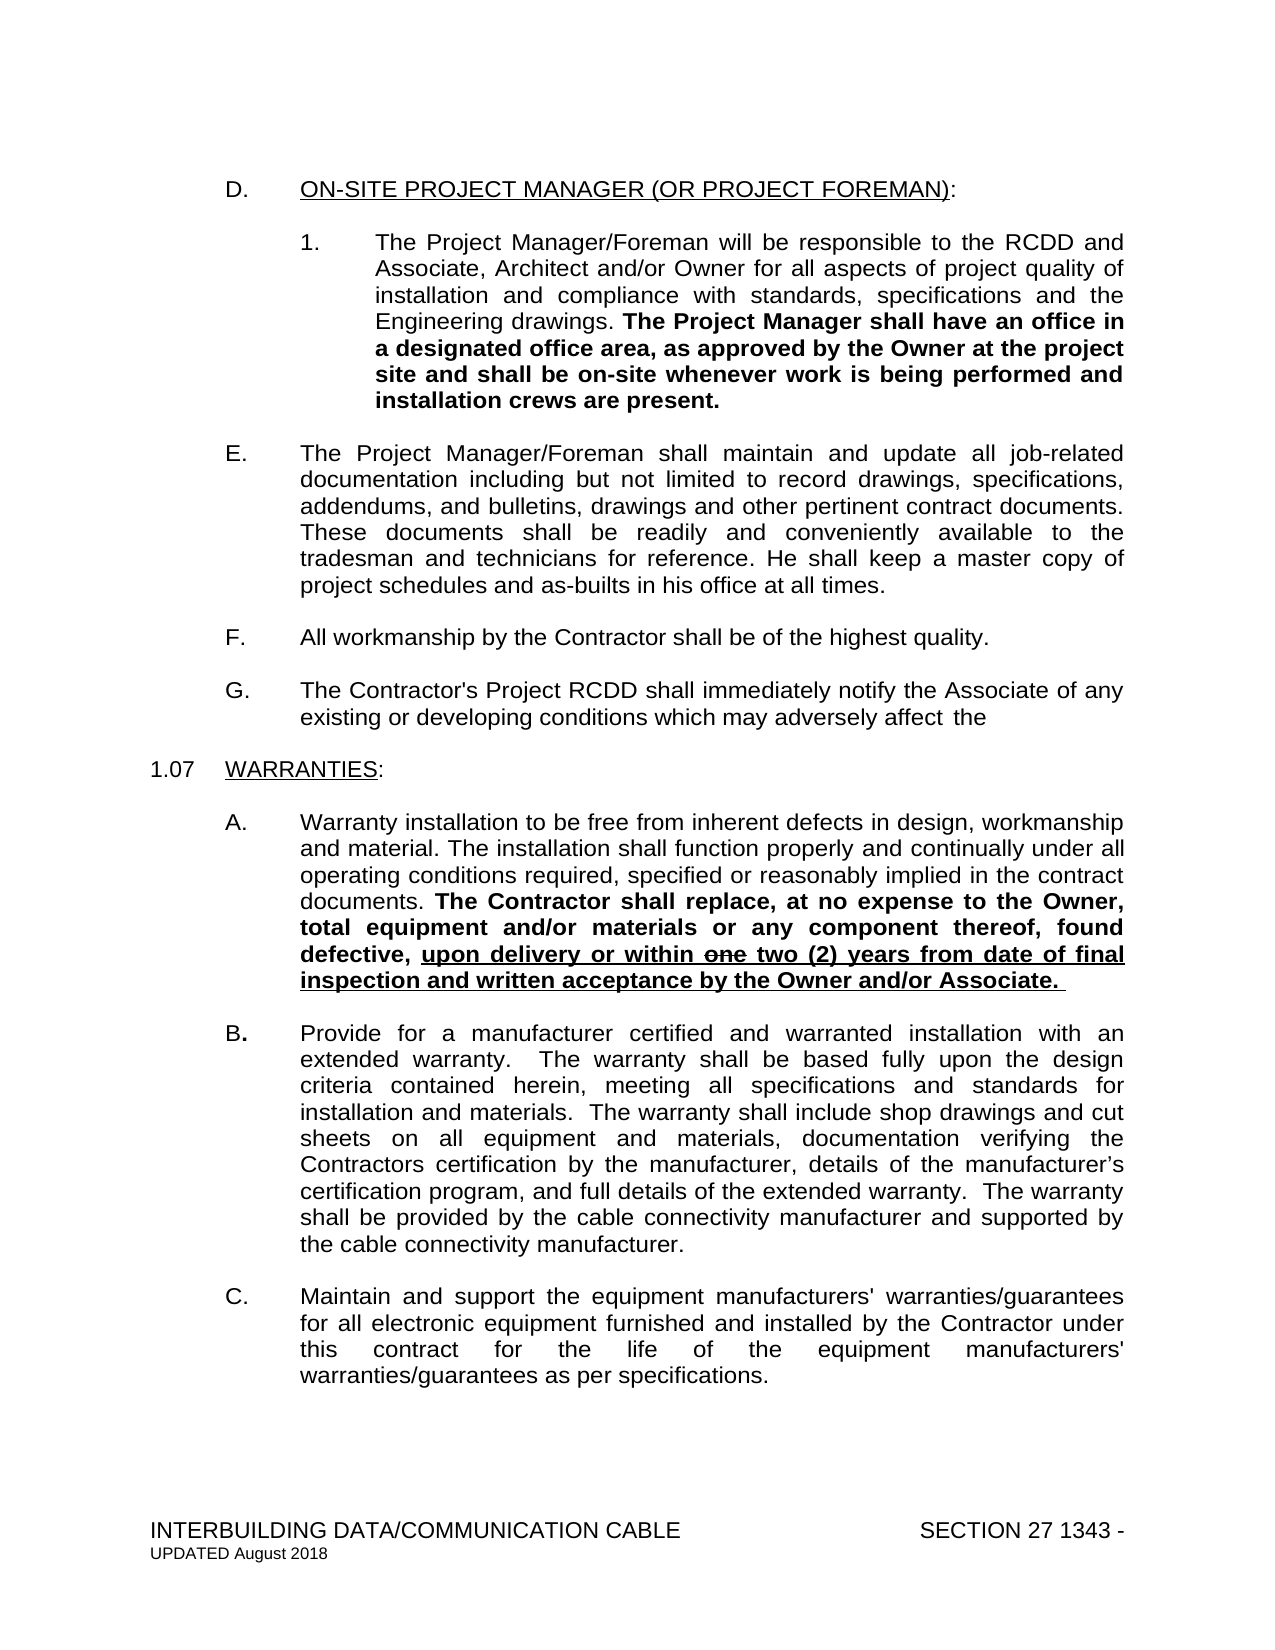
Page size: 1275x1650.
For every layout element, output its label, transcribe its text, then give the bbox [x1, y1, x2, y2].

text B. Provide for a manufacturer certified and warranted installation with an extended warranty. The warranty shall be based fully upon the design criteria contained herein, meeting all specifications and standards for installation and materials. The warranty shall include shop drawings and cut sheets on all equipment and materials, documentation verifying the Contractors certification by the manufacturer, details of the manufacturer’s certification program, and full details of the extended warranty. The warranty shall be provided by the cable connectivity manufacturer and supported by the cable connectivity manufacturer. [225, 1020, 1125, 1257]
text 1.07 WARRANTIES: [150, 756, 1125, 782]
list E. The Project Manager/Foreman shall maintain and update all job-related documentation including but not limited to record drawings, specifications, addendums, and bulletins, drawings and other pertinent contract documents. These documents shall be readily and conveniently available to the tradesman and technicians for reference. He shall keep a master copy of project schedules and as-builts in his office at all times. [225, 440, 1125, 598]
text A. Warranty installation to be free from inherent defects in design, workmanship and material. The installation shall function properly and continually under all operating conditions required, specified or reasonably implied in the contract documents. The Contractor shall replace, at no expense to the Owner, total equipment and/or materials or any component thereof, found defective, upon delivery or within one two (2) years from date of final inspection and written acceptance by the Owner and/or Associate. [225, 809, 1125, 993]
text 1. The Project Manager/Foreman will be responsible to the RCDD and Associate, Architect and/or Owner for all aspects of project quality of installation and compliance with standards, specifications and the Engineering drawings. The Project Manager shall have an office in a designated office area, as approved by the Owner at the project site and shall be on-site whenever work is being performed and installation crews are present. [300, 229, 1125, 413]
list G. The Contractor's Project RCDD shall immediately notify the Associate of any existing or developing conditions which may adversely affect the [225, 677, 1125, 730]
list F. All workmanship by the Contractor shall be of the highest quality. [225, 624, 1125, 651]
text C. Maintain and support the equipment manufacturers' warranties/guarantees for all electronic equipment furnished and installed by the Contractor under this contract for the life of the equipment manufacturers' warranties/guarantees as per specifications. [225, 1283, 1125, 1389]
text D. ON-SITE PROJECT MANAGER (OR PROJECT FOREMAN): [150, 176, 1125, 203]
